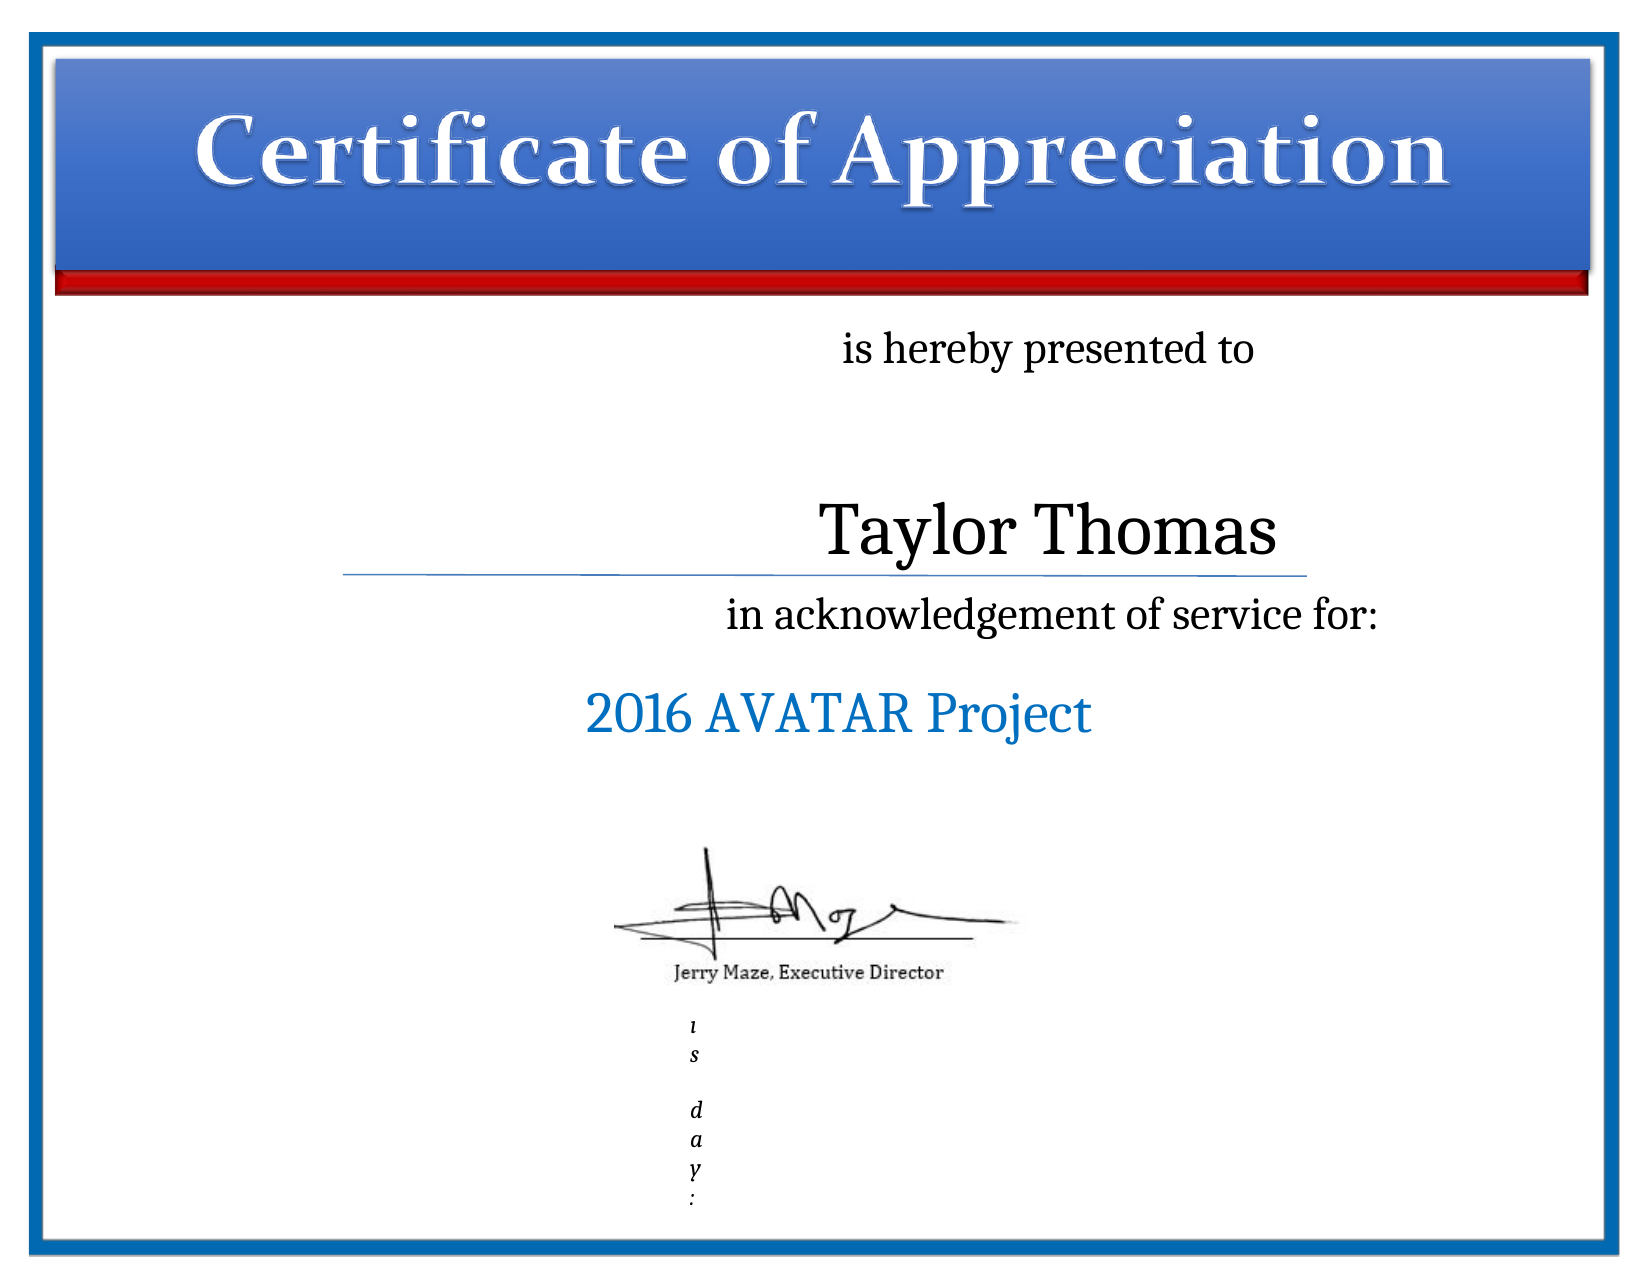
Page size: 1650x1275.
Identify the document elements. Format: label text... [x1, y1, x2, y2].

subtitle in acknowledgement of service for: [690, 588, 1415, 641]
picture [28, 32, 1623, 1257]
subtitle is hereby presented to [690, 322, 1407, 375]
subtitle Taylor Thomas [690, 487, 1407, 574]
text 2016 AVATAR Project [492, 680, 1182, 747]
